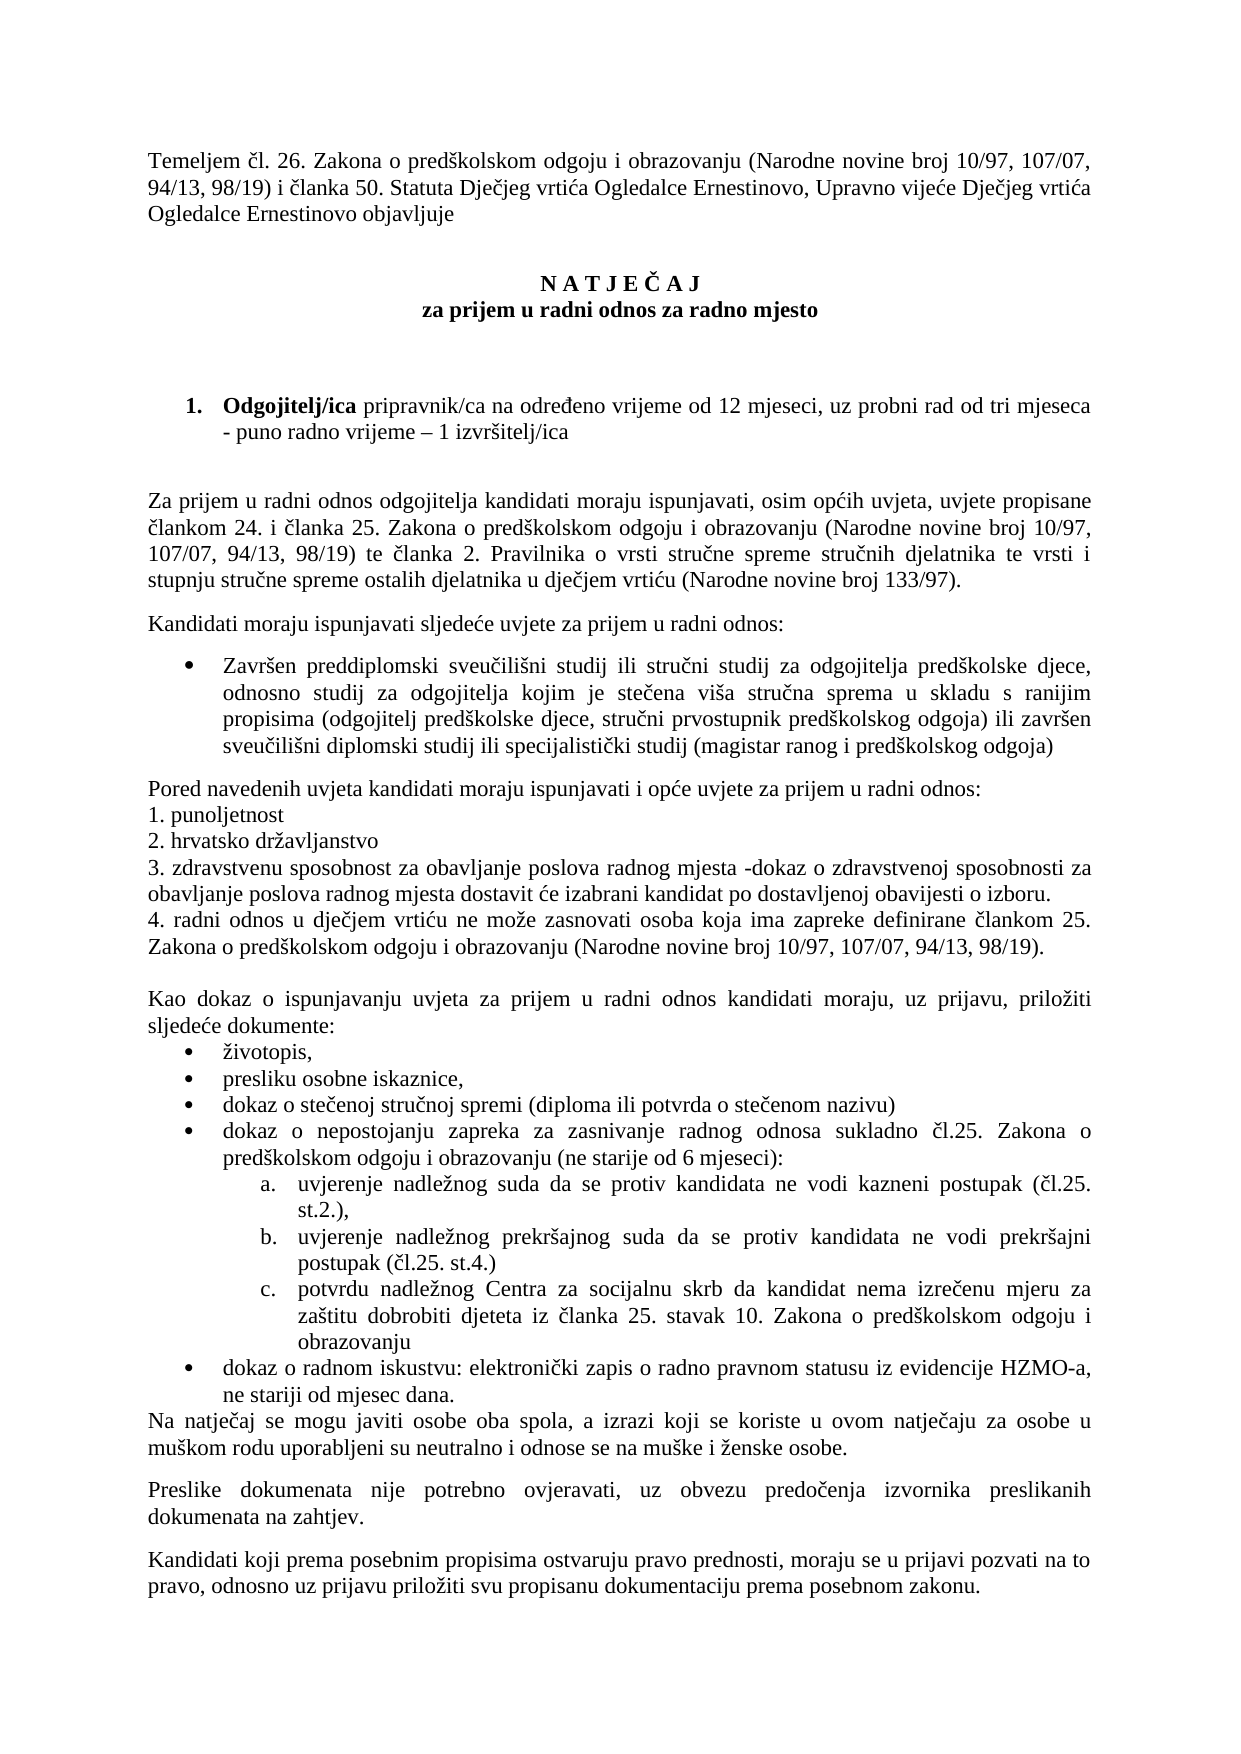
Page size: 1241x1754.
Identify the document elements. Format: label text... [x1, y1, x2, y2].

list dokaz o nepostojanju zapreka za zasnivanje radnog odnosa sukladno čl.25. Zakona o predškolskom odgoju i obrazovanju (ne starije od 6 mjeseci): [185, 1117, 1093, 1170]
text 2. hrvatsko državljanstvo [148, 827, 1093, 854]
text Temeljem čl. 26. Zakona o predškolskom odgoju i obrazovanju (Narodne novine broj 10/97, 107/07, 94/13, 98/19) i članka 50. Statuta Dječjeg vrtića Ogledalce Ernestinovo, Upravno vijeće Dječjeg vrtića Ogledalce Ernestinovo objavljuje [148, 148, 1093, 227]
list potvrdu nadležnog Centra za socijalnu skrb da kandidat nema izrečenu mjeru za zaštitu dobrobiti djeteta iz članka 25. stavak 10. Zakona o predškolskom odgoju i obrazovanju [260, 1275, 1093, 1354]
text 4. radni odnos u dječjem vrtiću ne može zasnovati osoba koja ima zapreke definirane člankom 25. Zakona o predškolskom odgoju i obrazovanju (Narodne novine broj 10/97, 107/07, 94/13, 98/19). [148, 906, 1093, 959]
list dokaz o stečenoj stručnoj spremi (diploma ili potvrda o stečenom nazivu) [185, 1091, 1093, 1117]
text 1. punoljetnost [148, 801, 1093, 827]
text Kandidati moraju ispunjavati sljedeće uvjete za prijem u radni odnos: [148, 609, 1093, 636]
list presliku osobne iskaznice, [185, 1064, 1093, 1091]
list uvjerenje nadležnog prekršajnog suda da se protiv kandidata ne vodi prekršajni postupak (čl.25. st.4.) [260, 1223, 1093, 1275]
list dokaz o radnom iskustvu: elektronički zapis o radno pravnom statusu iz evidencije HZMO-a, ne stariji od mjesec dana. [185, 1354, 1093, 1407]
text Kandidati koji prema posebnim propisima ostvaruju pravo prednosti, moraju se u prijavi pozvati na to pravo, odnosno uz prijavu priložiti svu propisanu dokumentaciju prema posebnom zakonu. [148, 1546, 1093, 1599]
text Za prijem u radni odnos odgojitelja kandidati moraju ispunjavati, osim općih uvjeta, uvjete propisane člankom 24. i članka 25. Zakona o predškolskom odgoju i obrazovanju (Narodne novine broj 10/97, 107/07, 94/13, 98/19) te članka 2. Pravilnika o vrsti stručne spreme stručnih djelatnika te vrsti i stupnju stručne spreme ostalih djelatnika u dječjem vrtiću (Narodne novine broj 133/97). [148, 487, 1093, 593]
list životopis, [185, 1038, 1093, 1064]
list Odgojitelj/ica pripravnik/ca na određeno vrijeme od 12 mjeseci, uz probni rad od tri mjeseca - puno radno vrijeme – 1 izvršitelj/ica [185, 392, 1093, 444]
text Na natječaj se mogu javiti osobe oba spola, a izrazi koji se koriste u ovom natječaju za osobe u muškom rodu uporabljeni su neutralno i odnose se na muške i ženske osobe. [148, 1407, 1093, 1460]
text Preslike dokumenata nije potrebno ovjeravati, uz obvezu predočenja izvornika preslikanih dokumenata na zahtjev. [148, 1477, 1093, 1529]
text 3. zdravstvenu sposobnost za obavljanje poslova radnog mjesta -dokaz o zdravstvenoj sposobnosti za obavljanje poslova radnog mjesta dostavit će izabrani kandidat po dostavljenoj obavijesti o izboru. [148, 854, 1093, 906]
text za prijem u radni odnos za radno mjesto [148, 296, 1093, 322]
list Završen preddiplomski sveučilišni studij ili stručni studij za odgojitelja predškolske djece, odnosno studij za odgojitelja kojim je stečena viša stručna sprema u skladu s ranijim propisima (odgojitelj predškolske djece, stručni prvostupnik predškolskog odgoja) ili završen sveučilišni diplomski studij ili specijalistički studij (magistar ranog i predškolskog odgoja) [185, 653, 1093, 758]
text N A T J E Č A J [148, 270, 1093, 296]
text Kao dokaz o ispunjavanju uvjeta za prijem u radni odnos kandidati moraju, uz prijavu, priložiti sljedeće dokumente: [148, 986, 1093, 1038]
list uvjerenje nadležnog suda da se protiv kandidata ne vodi kazneni postupak (čl.25. st.2.), [260, 1170, 1093, 1223]
text Pored navedenih uvjeta kandidati moraju ispunjavati i opće uvjete za prijem u radni odnos: [148, 775, 1093, 801]
